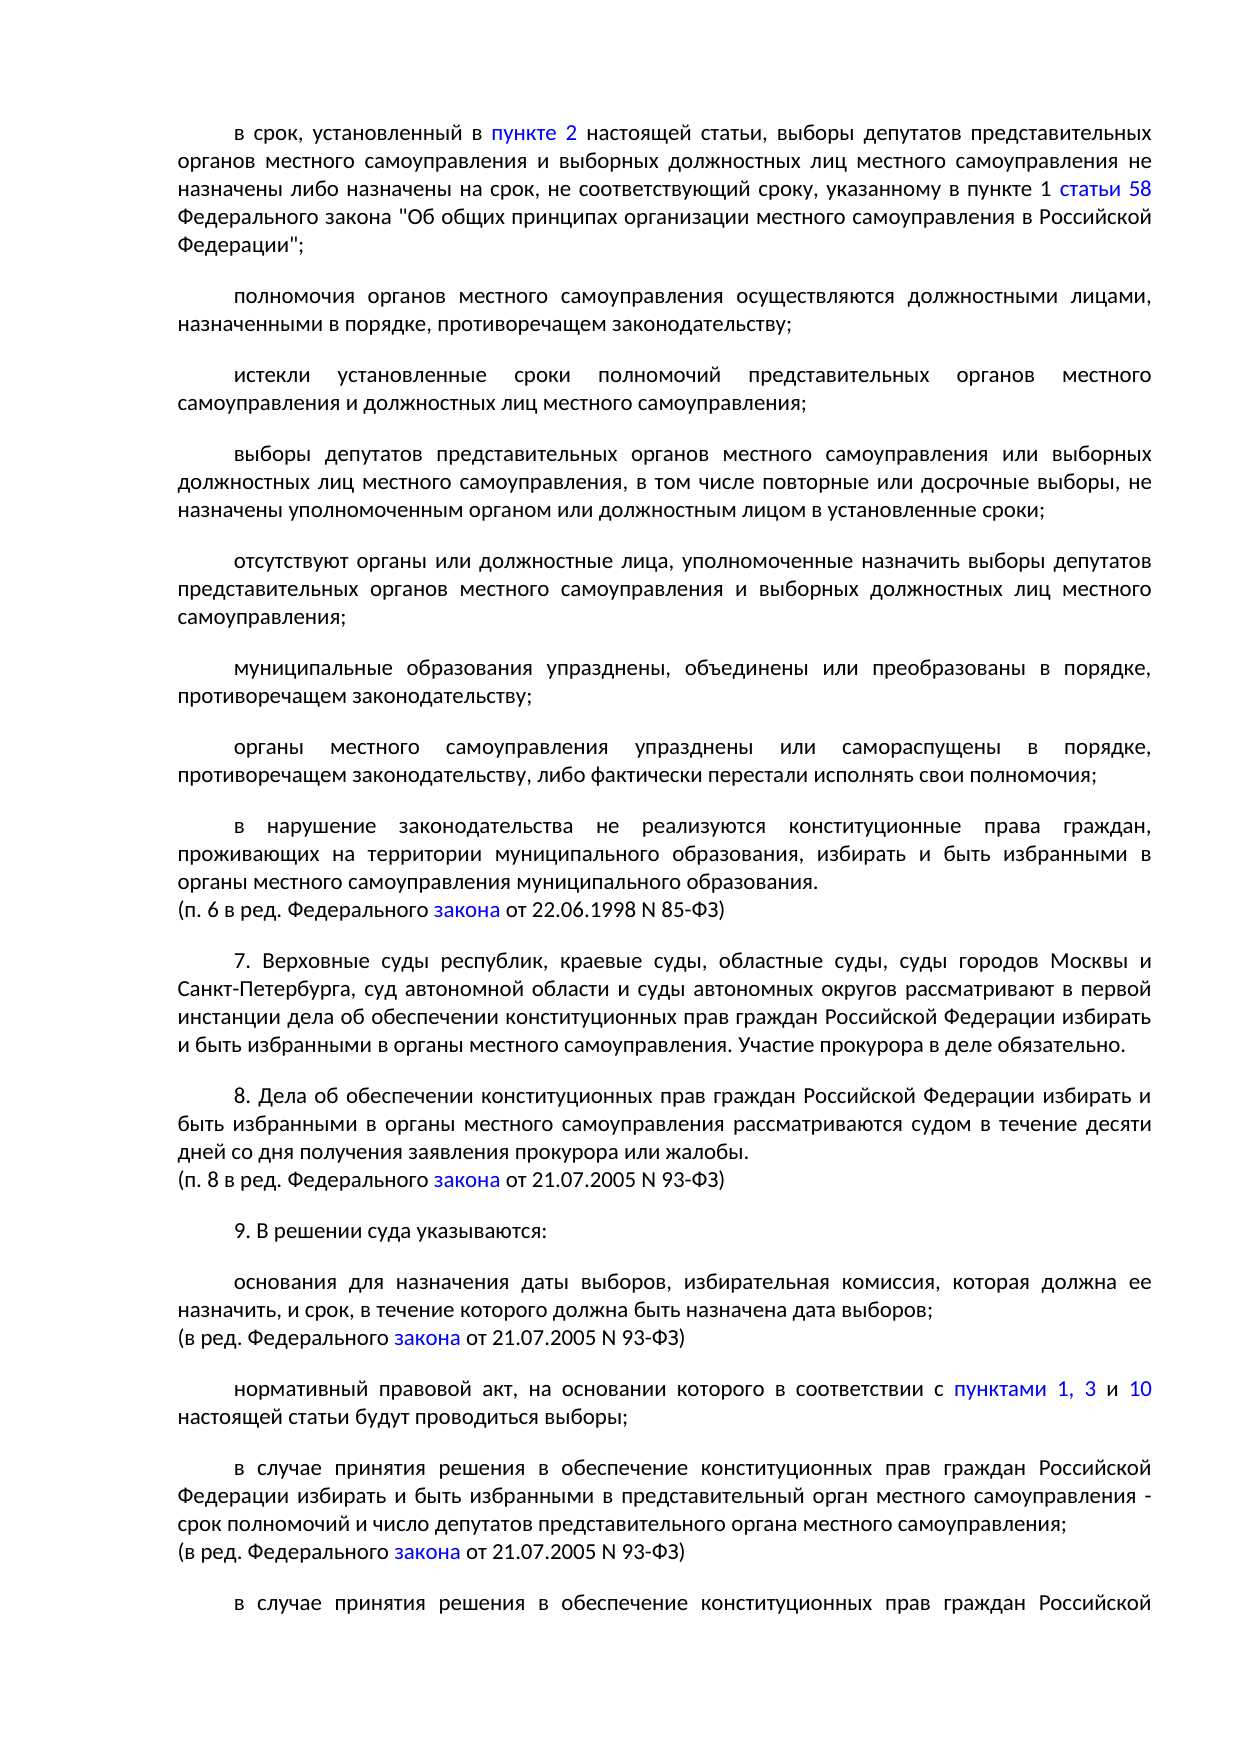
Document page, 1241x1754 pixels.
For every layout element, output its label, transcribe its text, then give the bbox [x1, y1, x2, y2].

text 7. Верховные суды республик, краевые суды, областные суды, суды городов Москвы и Санкт-Петербурга, суд автономной области и суды автономных округов рассматривают в первой инстанции дела об обеспечении конституционных прав граждан Российской Федерации избирать и быть избранными в органы местного самоуправления. Участие прокурора в деле обязательно. [177, 946, 1152, 1058]
text (в ред. Федерального закона от 21.07.2005 N 93-ФЗ) [177, 1323, 1152, 1351]
text 9. В решении суда указываются: [177, 1216, 1152, 1244]
text муниципальные образования упразднены, объединены или преобразованы в порядке, противоречащем законодательству; [177, 653, 1152, 709]
text отсутствуют органы или должностные лица, уполномоченные назначить выборы депутатов представительных органов местного самоуправления и выборных должностных лиц местного самоуправления; [177, 546, 1152, 630]
text основания для назначения даты выборов, избирательная комиссия, которая должна ее назначить, и срок, в течение которого должна быть назначена дата выборов; [177, 1267, 1152, 1323]
text полномочия органов местного самоуправления осуществляются должностными лицами, назначенными в порядке, противоречащем законодательству; [177, 281, 1152, 337]
text (п. 8 в ред. Федерального закона от 21.07.2005 N 93-ФЗ) [177, 1165, 1152, 1193]
text в случае принятия решения в обеспечение конституционных прав граждан Российской Федерации избирать и быть избранными в представительный орган местного самоуправления - срок полномочий и число депутатов представительного органа местного самоуправления; [177, 1453, 1152, 1537]
text (п. 6 в ред. Федерального закона от 22.06.1998 N 85-ФЗ) [177, 895, 1152, 923]
text истекли установленные сроки полномочий представительных органов местного самоуправления и должностных лиц местного самоуправления; [177, 360, 1152, 416]
text в нарушение законодательства не реализуются конституционные права граждан, проживающих на территории муниципального образования, избирать и быть избранными в органы местного самоуправления муниципального образования. [177, 811, 1152, 895]
text органы местного самоуправления упразднены или самораспущены в порядке, противоречащем законодательству, либо фактически перестали исполнять свои полномочия; [177, 732, 1152, 788]
text (в ред. Федерального закона от 21.07.2005 N 93-ФЗ) [177, 1537, 1152, 1565]
text нормативный правовой акт, на основании которого в соответствии с пунктами 1, 3 и 10 настоящей статьи будут проводиться выборы; [177, 1374, 1152, 1430]
text 8. Дела об обеспечении конституционных прав граждан Российской Федерации избирать и быть избранными в органы местного самоуправления рассматриваются судом в течение десяти дней со дня получения заявления прокурора или жалобы. [177, 1081, 1152, 1165]
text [177, 1588, 1152, 1616]
text в срок, установленный в пункте 2 настоящей статьи, выборы депутатов представительных органов местного самоуправления и выборных должностных лиц местного самоуправления не назначены либо назначены на срок, не соответствующий сроку, указанному в пункте 1 статьи 58 Федерального закона "Об общих принципах организации местного самоуправления в Российской Федерации"; [177, 118, 1152, 258]
text выборы депутатов представительных органов местного самоуправления или выборных должностных лиц местного самоуправления, в том числе повторные или досрочные выборы, не назначены уполномоченным органом или должностным лицом в установленные сроки; [177, 439, 1152, 523]
